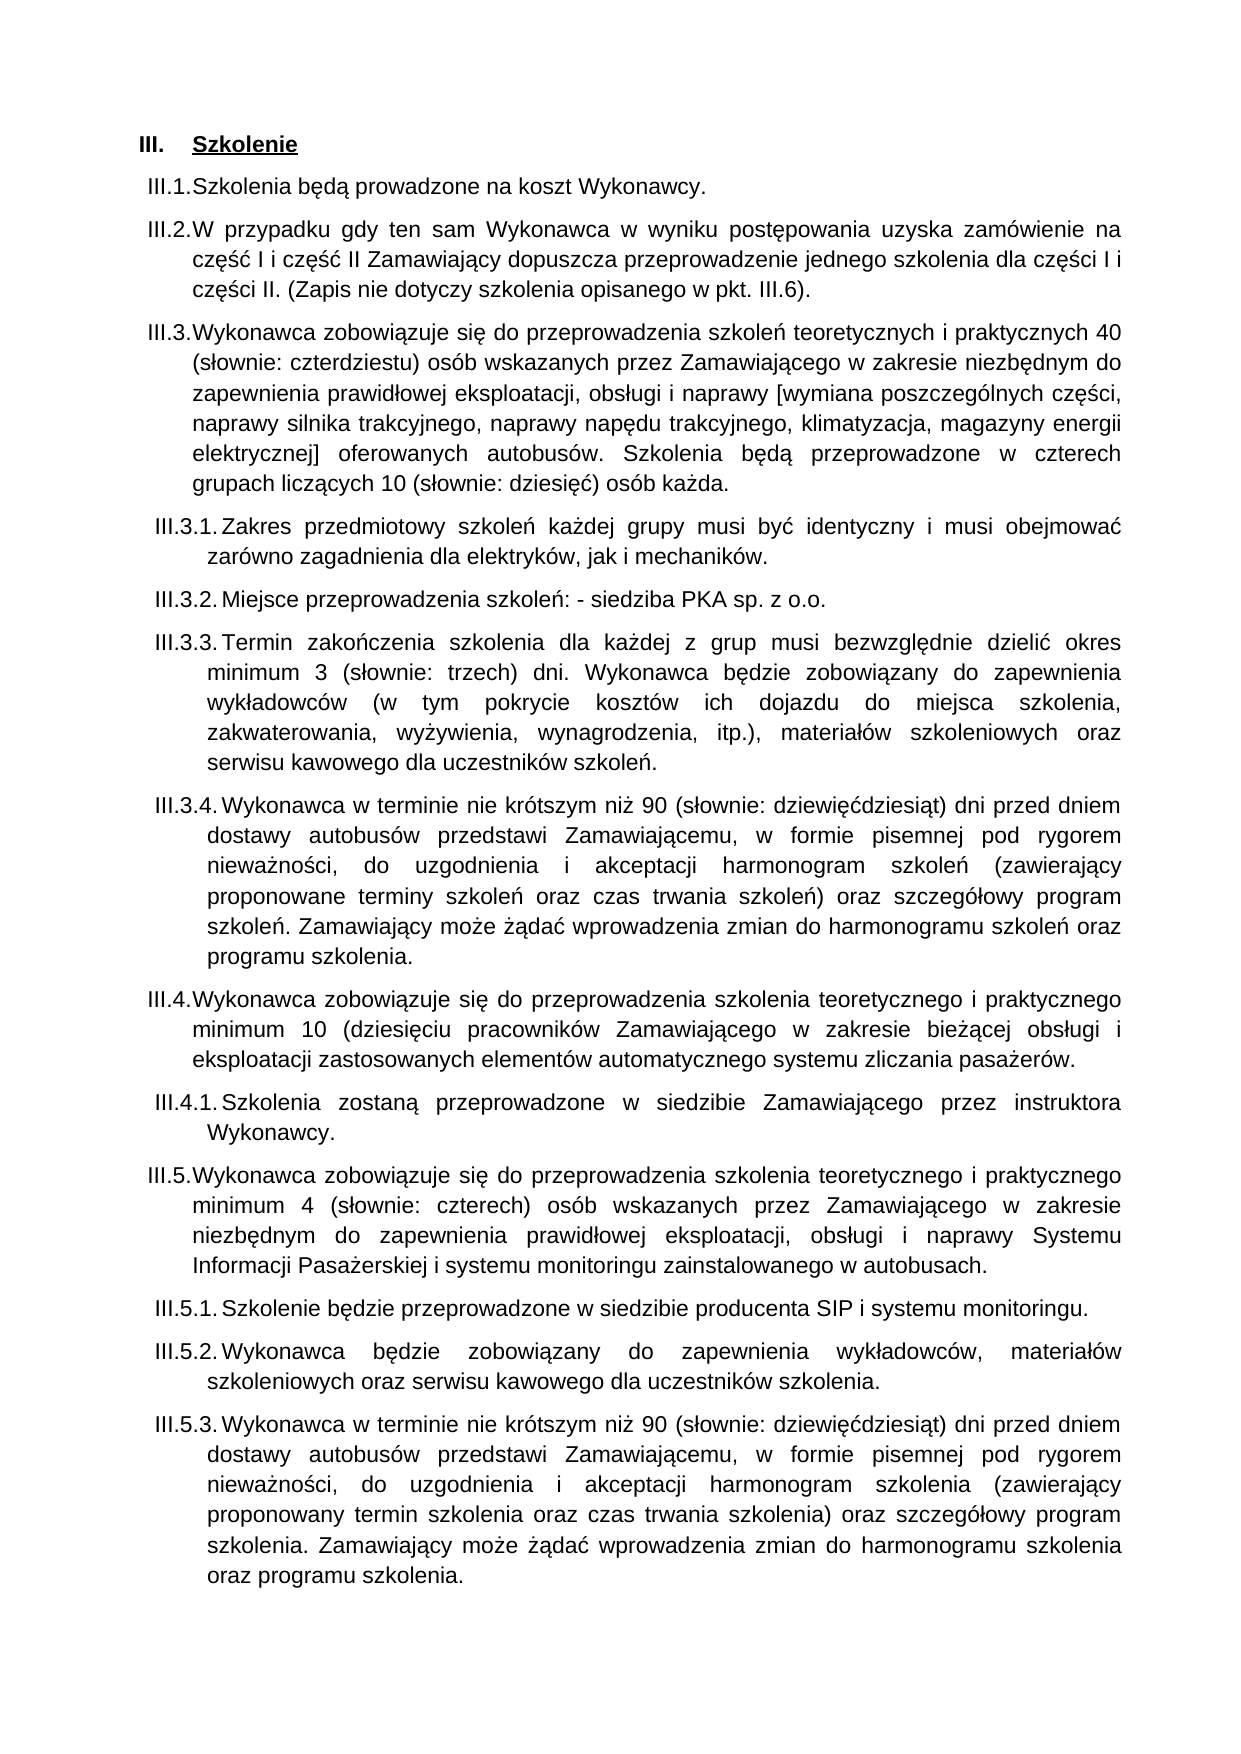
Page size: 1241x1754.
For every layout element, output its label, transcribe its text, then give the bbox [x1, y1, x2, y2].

list Wykonawca będzie zobowiązany do zapewnienia wykładowców, materiałów szkoleniowych oraz serwisu kawowego dla uczestników szkolenia. [154, 1338, 1122, 1394]
list Wykonawca zobowiązuje się do przeprowadzenia szkolenia teoretycznego i praktycznego minimum 10 (dziesięciu pracowników Zamawiającego w zakresie bieżącej obsługi i eksploatacji zastosowanych elementów automatycznego systemu zliczania pasażerów. [147, 986, 1122, 1073]
list Wykonawca zobowiązuje się do przeprowadzenia szkolenia teoretycznego i praktycznego minimum 4 (słownie: czterech) osób wskazanych przez Zamawiającego w zakresie niezbędnym do zapewnienia prawidłowej eksploatacji, obsługi i naprawy Systemu Informacji Pasażerskiej i systemu monitoringu zainstalowanego w autobusach. [147, 1162, 1122, 1279]
list Wykonawca zobowiązuje się do przeprowadzenia szkoleń teoretycznych i praktycznych 40 (słownie: czterdziestu) osób wskazanych przez Zamawiającego w zakresie niezbędnym do zapewnienia prawidłowej eksploatacji, obsługi i naprawy [wymiana poszczególnych części, naprawy silnika trakcyjnego, naprawy napędu trakcyjnego, klimatyzacja, magazyny energii elektrycznej] oferowanych autobusów. Szkolenia będą przeprowadzone w czterech grupach liczących 10 (słownie: dziesięć) osób każda. [147, 319, 1122, 497]
list Miejsce przeprowadzenia szkoleń: - siedziba PKA sp. z o.o. [154, 586, 1122, 612]
list W przypadku gdy ten sam Wykonawca w wyniku postępowania uzyska zamówienie na część I i część II Zamawiający dopuszcza przeprowadzenie jednego szkolenia dla części I i części II. (Zapis nie dotyczy szkolenia opisanego w pkt. III.6). [147, 216, 1122, 303]
list Szkolenie będzie przeprowadzone w siedzibie producenta SIP i systemu monitoringu. [154, 1295, 1122, 1322]
list Termin zakończenia szkolenia dla każdej z grup musi bezwzględnie dzielić okres minimum 3 (słownie: trzech) dni. Wykonawca będzie zobowiązany do zapewnienia wykładowców (w tym pokrycie kosztów ich dojazdu do miejsca szkolenia, zakwaterowania, wyżywienia, wynagrodzenia, itp.), materiałów szkoleniowych oraz serwisu kawowego dla uczestników szkoleń. [154, 628, 1122, 776]
list Szkolenia zostaną przeprowadzone w siedzibie Zamawiającego przez instruktora Wykonawcy. [154, 1089, 1122, 1146]
list Wykonawca w terminie nie krótszym niż 90 (słownie: dziewięćdziesiąt) dni przed dniem dostawy autobusów przedstawi Zamawiającemu, w formie pisemnej pod rygorem nieważności, do uzgodnienia i akceptacji harmonogram szkoleń (zawierający proponowane terminy szkoleń oraz czas trwania szkoleń) oraz szczegółowy program szkoleń. Zamawiający może żądać wprowadzenia zmian do harmonogramu szkoleń oraz programu szkolenia. [154, 792, 1122, 969]
list Szkolenia będą prowadzone na koszt Wykonawcy. [147, 173, 1122, 200]
list Zakres przedmiotowy szkoleń każdej grupy musi być identyczny i musi obejmować zarówno zagadnienia dla elektryków, jak i mechaników. [154, 513, 1122, 569]
text Szkolenie [139, 131, 1122, 157]
